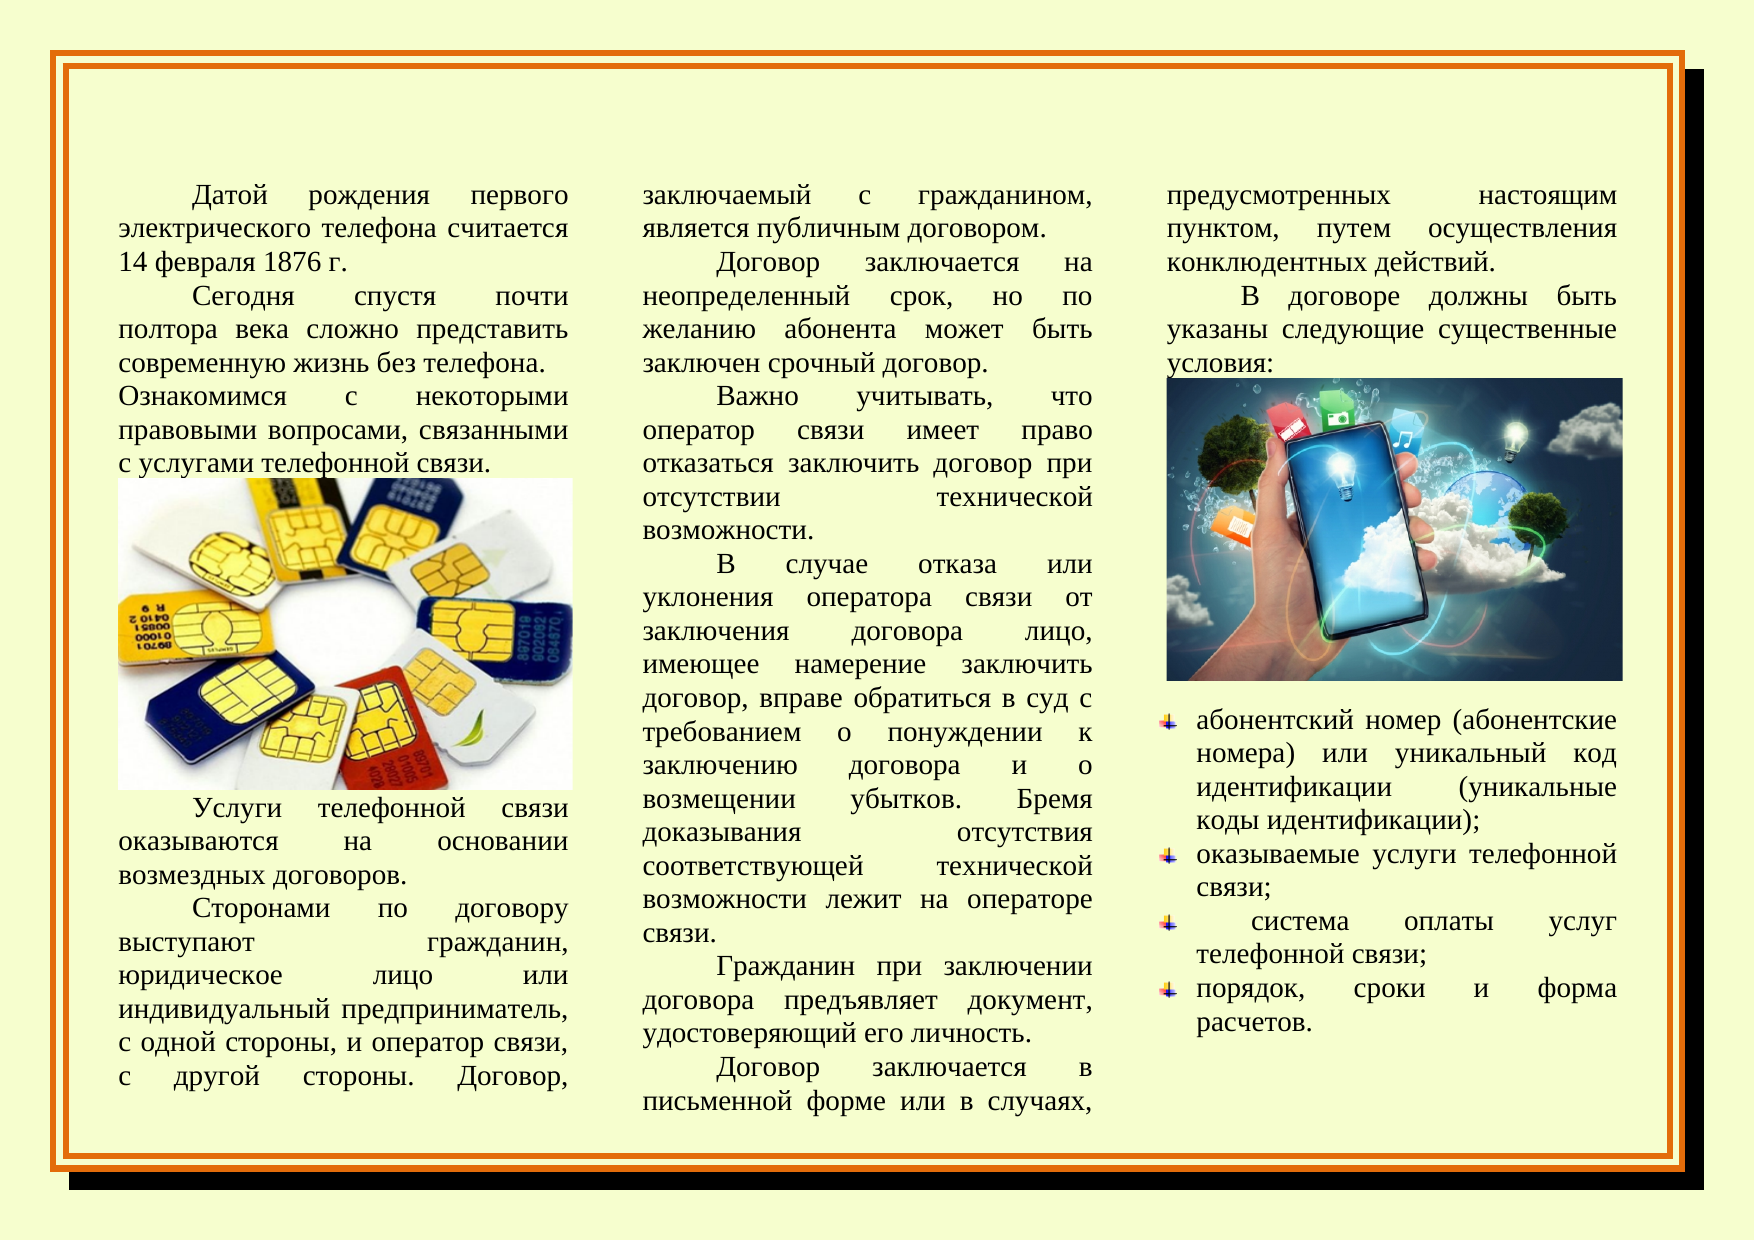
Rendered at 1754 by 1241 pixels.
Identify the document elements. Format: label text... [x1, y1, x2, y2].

text Гражданин при заключении договора предъявляет документ, удостоверяющий его личность. [642, 948, 1093, 1049]
picture [1159, 980, 1177, 998]
text Договор заключается на неопределенный срок, но по желанию абонента может быть заключен срочный договор. [642, 244, 1093, 378]
picture [1166, 378, 1623, 681]
picture [1159, 712, 1177, 730]
picture [1159, 913, 1177, 931]
text Сегодня спустя почти полтора века сложно представить современную жизнь без телефона. [118, 278, 568, 378]
text Услуги телефонной связи оказываются на основании возмездных договоров. [118, 790, 568, 890]
list оказываемые услуги телефонной связи; [1159, 836, 1617, 903]
text Ознакомимся с некоторыми правовыми вопросами, связанными с услугами телефонной связи. [118, 378, 568, 478]
picture [118, 478, 573, 790]
text В договоре должны быть указаны следующие существенные условия: [1167, 278, 1617, 378]
text Договор заключается в письменной форме или в случаях, предусмотренных настоящим пунктом, путем осуществления конклюдентных действий. [1167, 177, 1617, 278]
text Договор заключается в письменной форме или в случаях, предусмотренных настоящим пунктом, путем осуществления конклюдентных действий. [642, 1049, 1093, 1116]
list порядок, сроки и форма расчетов. [1159, 970, 1617, 1037]
text Важно учитывать, что оператор связи имеет право отказаться заключить договор при отсутствии технической возможности. [642, 378, 1093, 546]
list абонентский номер (абонентские номера) или уникальный код идентификации (уникальные коды идентификации); [1159, 702, 1617, 836]
text Датой рождения первого электрического телефона считается 14 февраля 1876 г. [118, 177, 568, 278]
text В случае отказа или уклонения оператора связи от заключения договора лицо, имеющее намерение заключить договор, вправе обратиться в суд с требованием о понуждении к заключению договора и о возмещении убытков. Бремя доказывания отсутствия соответствующей технической возможности лежит на операторе связи. [642, 546, 1093, 948]
text Сторонами по договору выступают гражданин, юридическое лицо или индивидуальный предприниматель, с одной стороны, и оператор связи, с другой стороны. Договор, заключаемый с гражданином, является публичным договором. [118, 890, 568, 1092]
list система оплаты услуг телефонной связи; [1159, 903, 1617, 970]
text Сторонами по договору выступают гражданин, юридическое лицо или индивидуальный предприниматель, с одной стороны, и оператор связи, с другой стороны. Договор, заключаемый с гражданином, является публичным договором. [642, 177, 1093, 244]
picture [1159, 846, 1177, 864]
